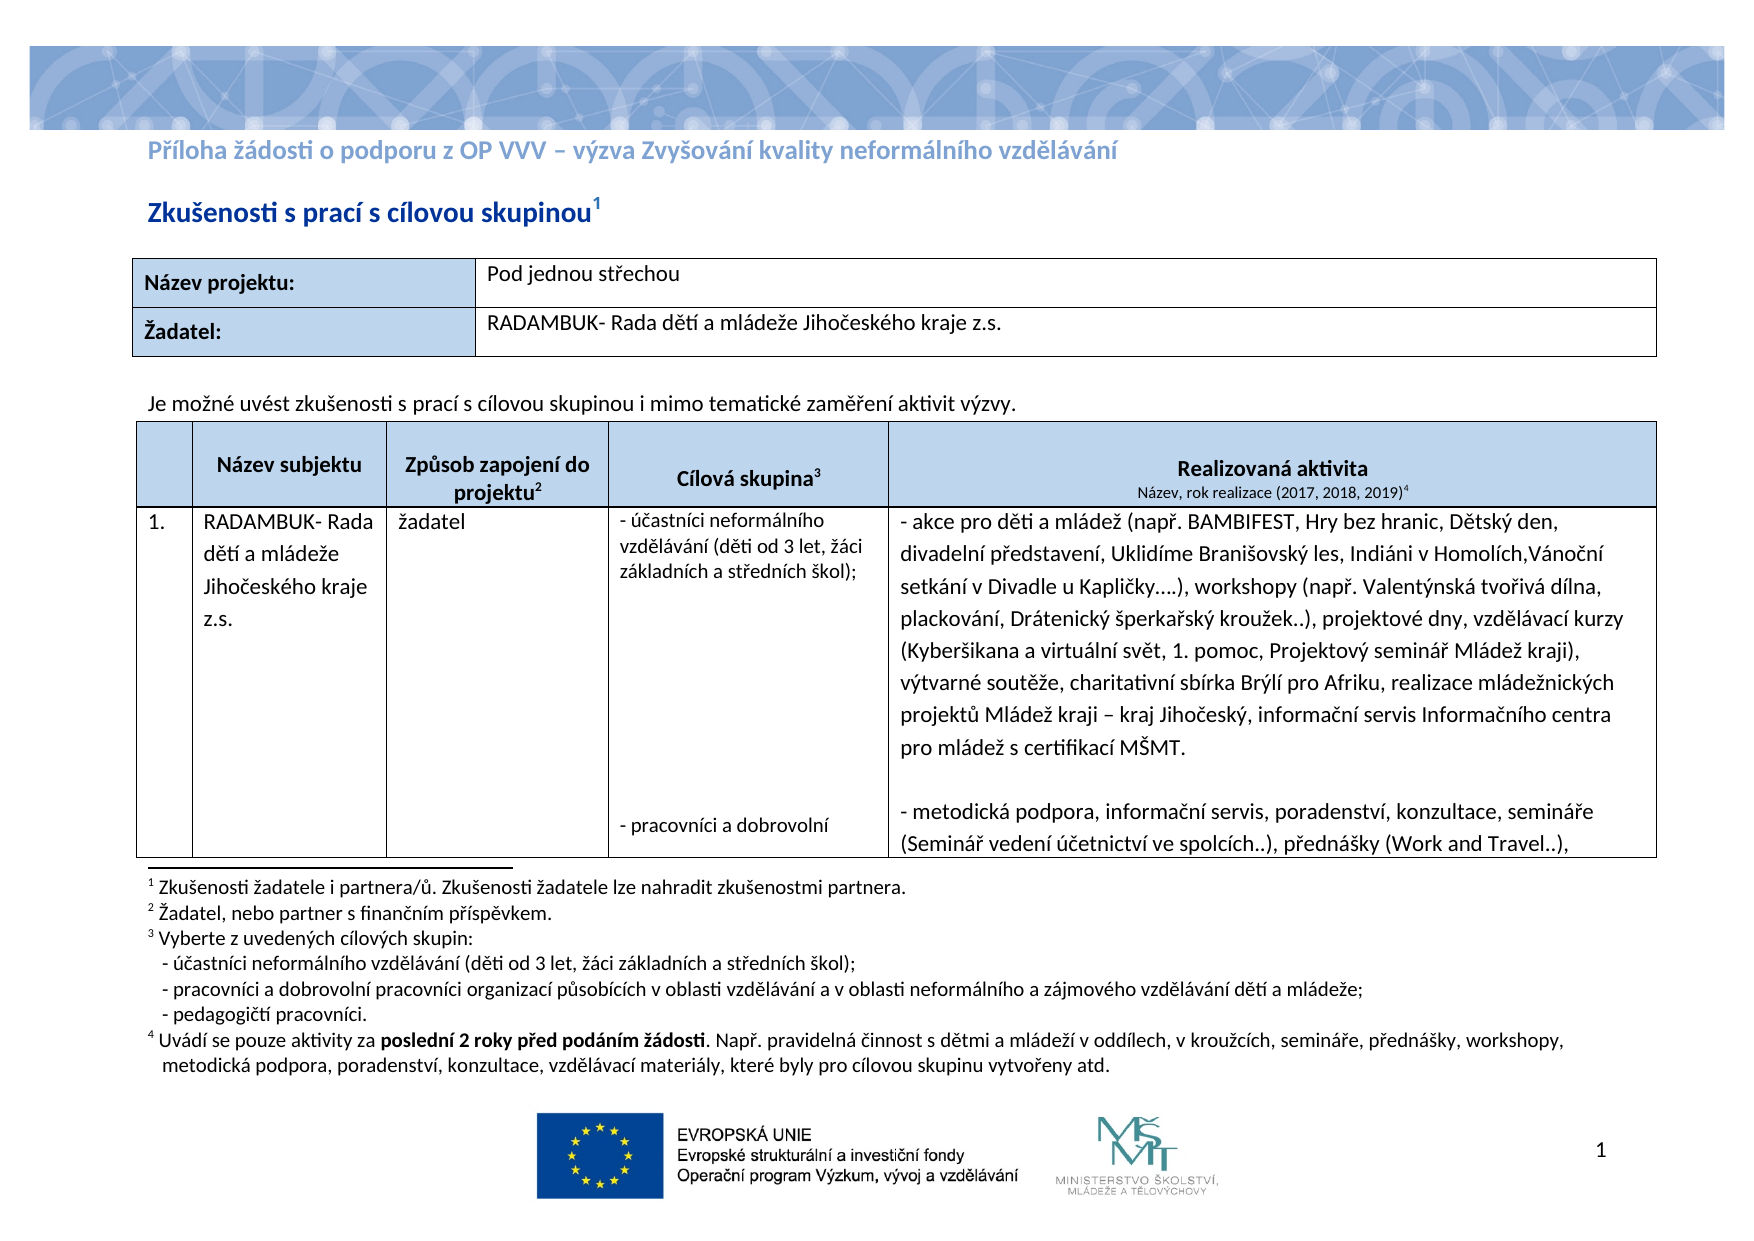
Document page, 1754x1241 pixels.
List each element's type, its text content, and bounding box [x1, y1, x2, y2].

table_cell - akce pro děti a mládež (např. BAMBIFEST, Hry bez hranic, Dětský den, divadelní představení, Uklidíme Branišovský les, Indiáni v Homolích,Vánoční setkání v Divadle u Kapličky….), workshopy (např. Valentýnská tvořivá dílna, plackování, Drátenický šperkařský kroužek..), projektové dny, vzdělávací kurzy (Kyberšikana a virtuální svět, 1. pomoc, Projektový seminář Mládež kraji), výtvarné soutěže, charitativní sbírka Brýlí pro Afriku, realizace mládežnických projektů Mládež kraji – kraj Jihočeský, informační servis Informačního centra pro mládež s certifikací MŠMT. - metodická podpora, informační servis, poradenství, konzultace, semináře (Seminář vedení účetnictví ve spolcích..), přednášky (Work and Travel..), vzdělávací kurzy (Hlavní vedoucí dětského tábora, Instruktor, rádce oddílu, Vedoucí dětského kolektivu, Školení vedoucích zaměstnanců spolků o BOZP a PO, Zdravotník zotavovacích akcí, Opakovací kurz Zdravotník zotavovacích akcí,kurz Řešení mimořádných událostí na akcích s dětmi a mládeží, Instruktor vodní turistiky, lyžování, stavby vysokých a nízkých lanových překážek, Facebook, Corel..), dobrovolnické akce v zahraničí v rámci projektu 72 hodin). [889, 508, 1656, 857]
picture [494, 1070, 1260, 1241]
table_header Název subjektu [193, 422, 386, 506]
picture [29, 46, 1725, 130]
table_cell 1. [137, 508, 192, 857]
table_cell - účastníci neformálního vzdělávání (děti od 3 let, žáci základních a středních škol); - pracovníci a dobrovolní pracovníci organizací působících v oblasti vzdělávání a v oblasti neformálního a zájmového vzdělávání dětí a mládeže; - pedagogičtí pracovníci [609, 508, 888, 857]
table_cell RADAMBUK- Rada dětí a mládeže Jihočeského kraje z.s. [476, 308, 1656, 356]
table_header [137, 422, 192, 506]
table_header Název projektu: [133, 259, 475, 307]
subtitle Zkušenosti s prací s cílovou skupinou [148, 192, 1606, 231]
table_header Pod jednou střechou [476, 259, 1656, 307]
table_header Realizovaná aktivita Název, rok realizace (2017, 2018, 2019) [889, 422, 1656, 506]
table_cell žadatel [387, 508, 608, 857]
text Je možné uvést zkušenosti s prací s cílovou skupinou i mimo tematické zaměření aktivit výzvy. [148, 389, 1606, 417]
table_header Způsob zapojení do projektu [387, 422, 608, 506]
table_cell Žadatel: [133, 308, 475, 356]
text Příloha žádosti o podporu z OP VVV – výzva Zvyšování kvality neformálního vzdělávání [148, 133, 1606, 166]
table_cell RADAMBUK- Rada dětí a mládeže Jihočeského kraje z.s. [193, 508, 386, 857]
table_header Cílová skupina [609, 422, 888, 506]
